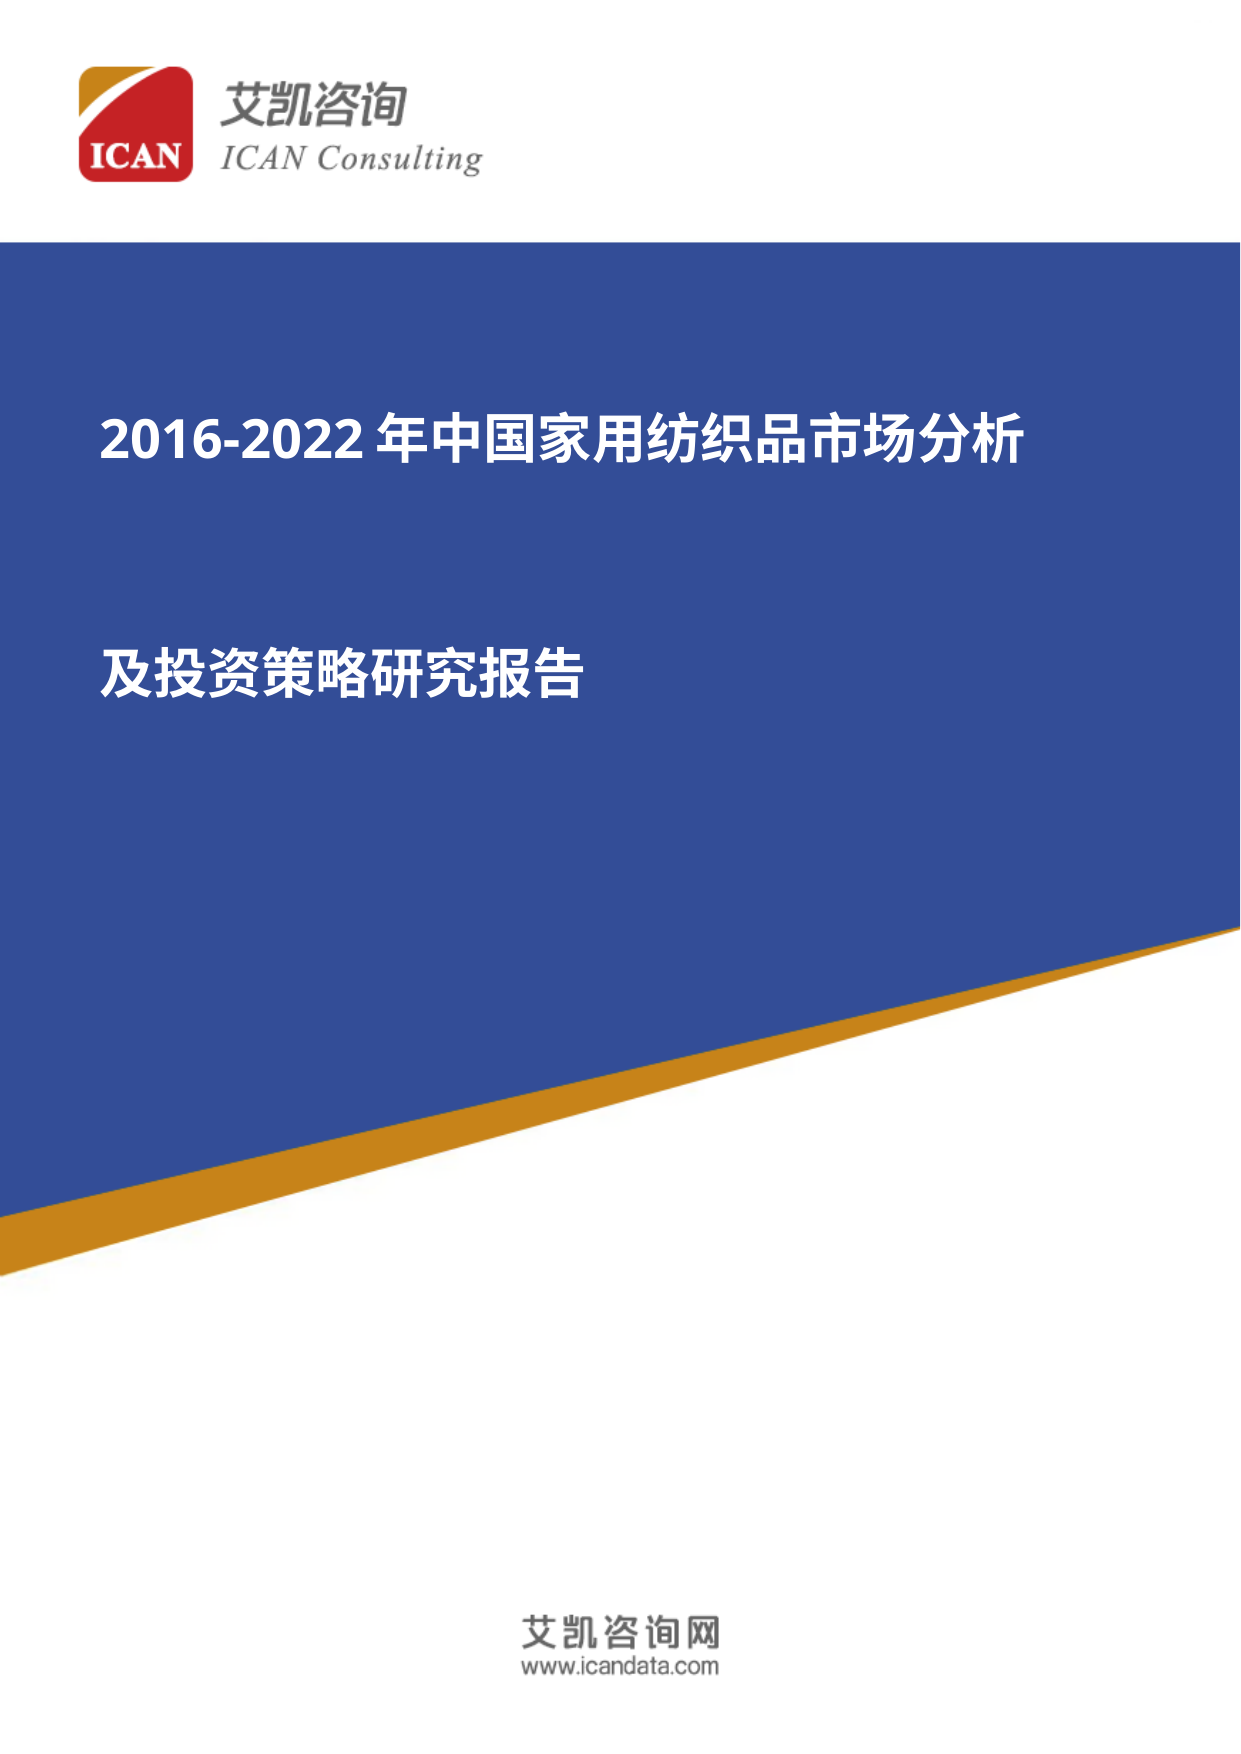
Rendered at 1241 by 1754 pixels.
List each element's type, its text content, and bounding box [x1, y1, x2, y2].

picture [0, 5, 1241, 1754]
subtitle 2016-2022年中国家用纺织品市场分析及投资策略研究报告 [99, 386, 1053, 718]
